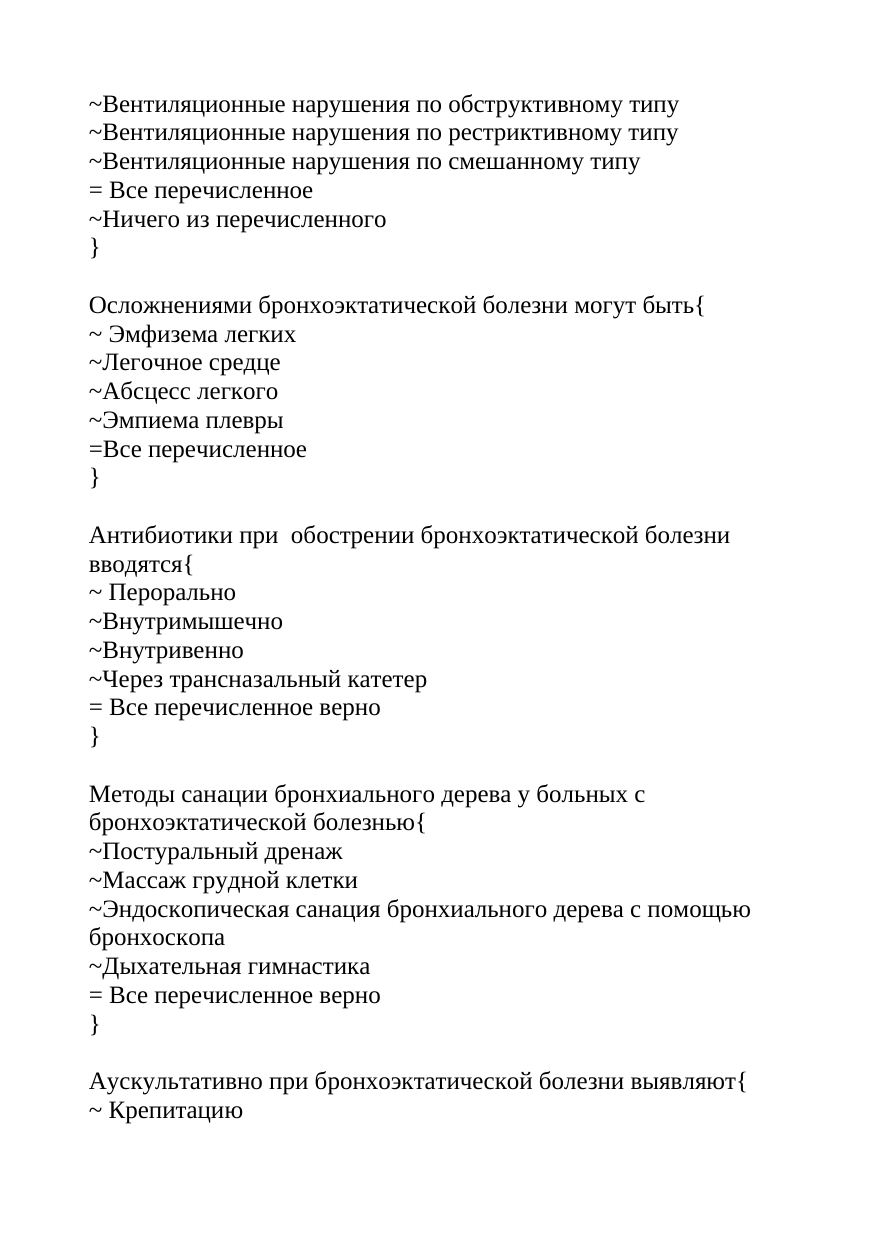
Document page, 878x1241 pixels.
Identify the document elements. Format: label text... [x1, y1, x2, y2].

text Аускультативно при бронхоэктатической болезни выявляют{ [89, 1066, 788, 1095]
text ~ Эмфизема легких [89, 319, 788, 347]
text ~Ничего из перечисленного [89, 204, 788, 232]
text = Все перечисленное верно [89, 980, 788, 1009]
text ~Абсцесс легкого [89, 376, 788, 405]
text ~Вентиляционные нарушения по рестриктивному типу [89, 117, 788, 146]
text Осложнениями бронхоэктатической болезни могут быть{ [89, 290, 788, 319]
text = Все перечисленное верно [89, 692, 788, 721]
text =Все перечисленное [89, 434, 788, 462]
text ~Эмпиема плевры [89, 405, 788, 434]
text ~Вентиляционные нарушения по обструктивному типу [89, 89, 788, 117]
text Методы санации бронхиального дерева у больных с бронхоэктатической болезнью{ [89, 779, 788, 836]
text Антибиотики при обострении бронхоэктатической болезни вводятся{ [89, 520, 788, 577]
text } [89, 721, 788, 750]
text ~Внутривенно [89, 635, 788, 664]
text ~Постуральный дренаж [89, 836, 788, 865]
text ~Массаж грудной клетки [89, 865, 788, 894]
text ~ Перорально [89, 577, 788, 606]
text } [89, 232, 788, 261]
text ~Эндоскопическая санация бронхиального дерева с помощью бронхоскопа [89, 894, 788, 951]
text ~Через трансназальный катетер [89, 664, 788, 692]
text = Все перечисленное [89, 175, 788, 204]
text ~Дыхательная гимнастика [89, 951, 788, 980]
text ~ Крепитацию [89, 1095, 788, 1124]
text } [89, 1009, 788, 1037]
text } [89, 462, 788, 491]
text ~Вентиляционные нарушения по смешанному типу [89, 146, 788, 175]
text ~Внутримышечно [89, 606, 788, 635]
text ~Легочное средце [89, 347, 788, 376]
